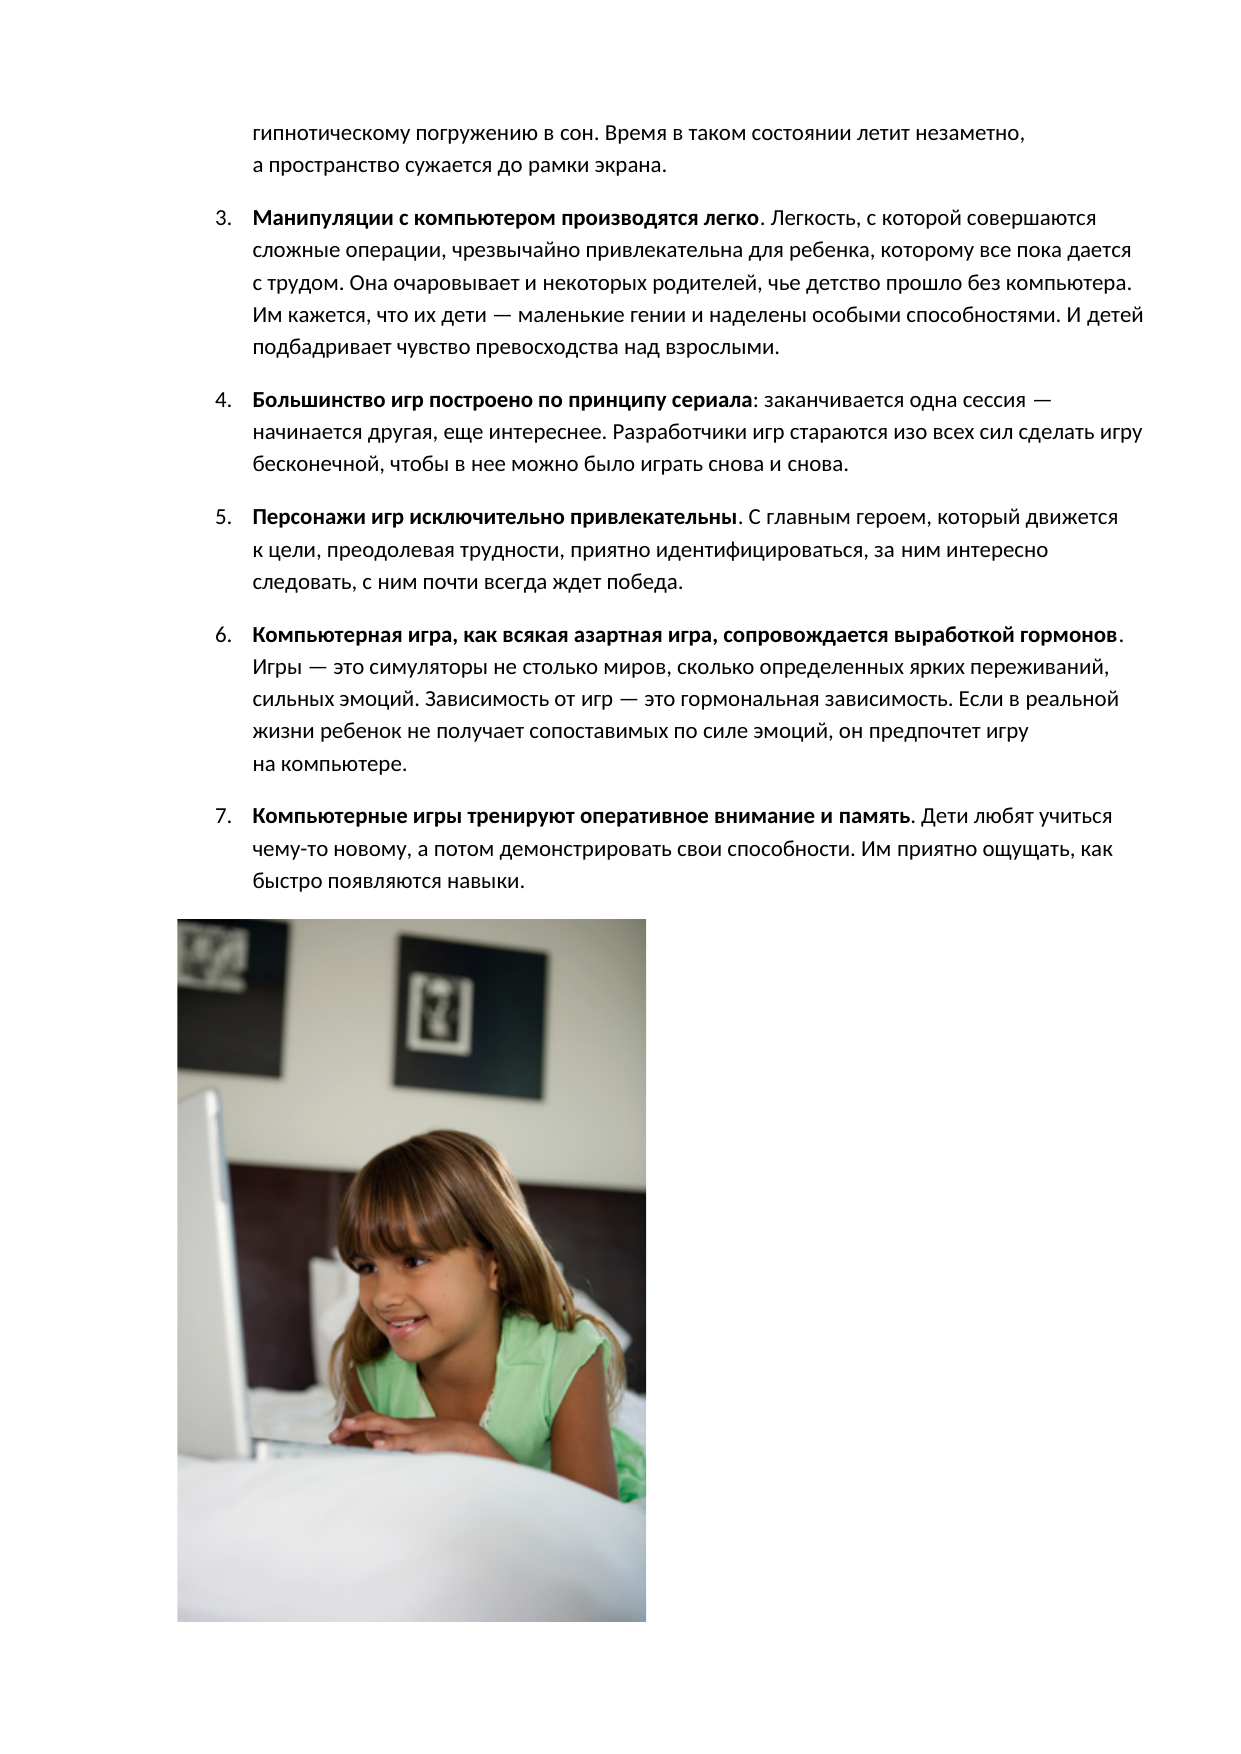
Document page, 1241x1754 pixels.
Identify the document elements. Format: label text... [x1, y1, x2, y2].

list Компьютерные игры тренируют оперативное внимание и память. Дети любят учиться чему-то новому, а потом демонстрировать свои способности. Им приятно ощущать, как быстро появляются навыки. [215, 802, 1152, 894]
list Персонажи игр исключительно привлекательны. С главным героем, который движется к цели, преодолевая трудности, приятно идентифицироваться, за ним интересно следовать, с ним почти всегда ждет победа. [215, 502, 1152, 595]
picture [177, 919, 647, 1622]
list Манипуляции с компьютером производятся легко. Легкость, с которой совершаются сложные операции, чрезвычайно привлекательна для ребенка, которому все пока дается с трудом. Она очаровывает и некоторых родителей, чье детство прошло без компьютера. Им кажется, что их дети — маленькие гении и наделены особыми способностями. И детей подбадривает чувство превосходства над взрослыми. [215, 203, 1152, 360]
list Компьютерная игра, как всякая азартная игра, сопровождается выработкой гормонов. Игры — это симуляторы не столько миров, сколько определенных ярких переживаний, сильных эмоций. Зависимость от игр — это гормональная зависимость. Если в реальной жизни ребенок не получает сопоставимых по силе эмоций, он предпочтет игру на компьютере. [215, 620, 1152, 777]
list Большинство игр построено по принципу сериала: заканчивается одна сессия — начинается другая, еще интереснее. Разработчики игр стараются изо всех сил сделать игру бесконечной, чтобы в нее можно было играть снова и снова. [215, 385, 1152, 477]
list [215, 118, 1152, 178]
